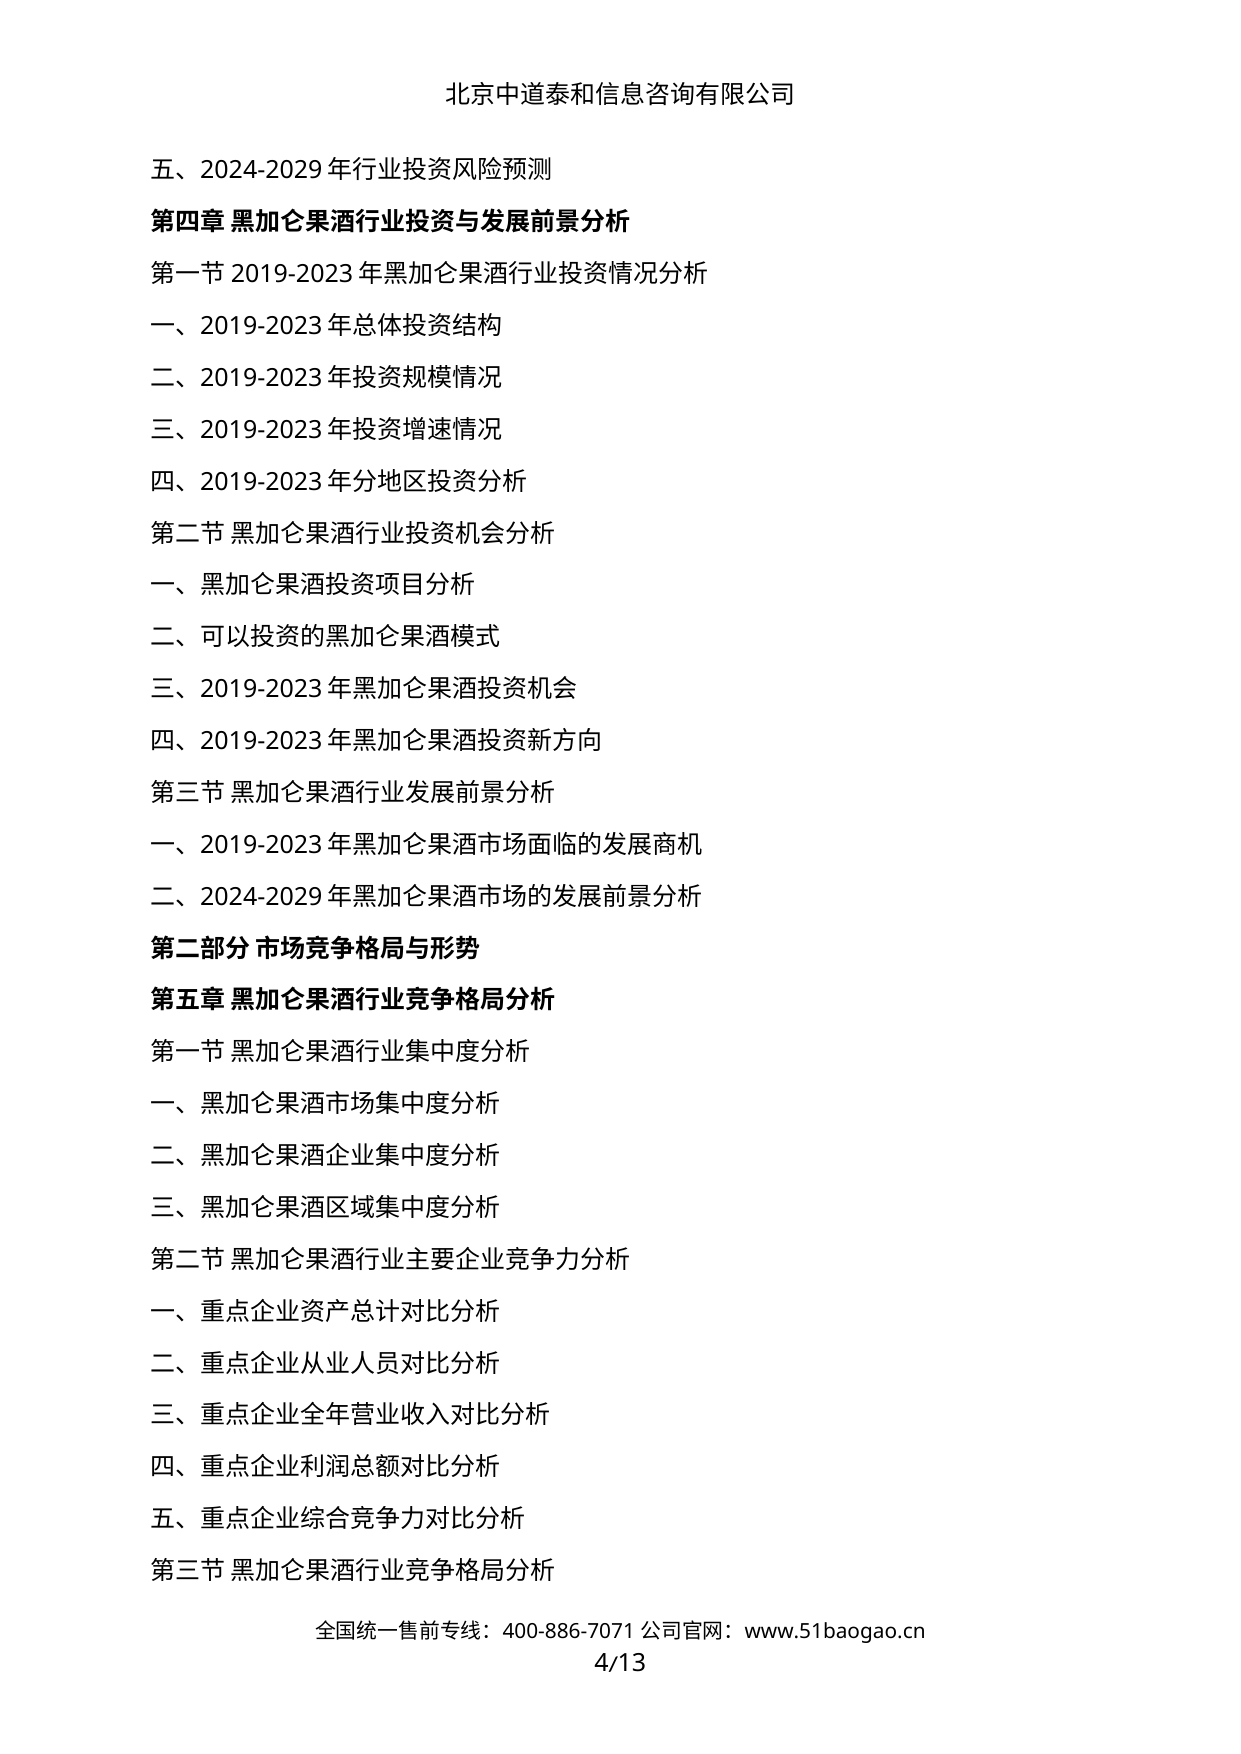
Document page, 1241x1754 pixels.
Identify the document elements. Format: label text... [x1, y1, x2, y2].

text 二、2024-2029年黑加仑果酒市场的发展前景分析 [150, 876, 1090, 912]
text 第三节 黑加仑果酒行业竞争格局分析 [150, 1551, 1090, 1587]
text 三、黑加仑果酒区域集中度分析 [150, 1187, 1090, 1224]
text 第三节 黑加仑果酒行业发展前景分析 [150, 772, 1090, 809]
text 四、重点企业利润总额对比分析 [150, 1447, 1090, 1483]
text 二、黑加仑果酒企业集中度分析 [150, 1136, 1090, 1172]
text 一、黑加仑果酒投资项目分析 [150, 565, 1090, 601]
text 一、2019-2023年黑加仑果酒市场面临的发展商机 [150, 824, 1090, 861]
text 第四章 黑加仑果酒行业投资与发展前景分析 [150, 202, 1090, 238]
text 第二节 黑加仑果酒行业投资机会分析 [150, 513, 1090, 549]
text 三、2019-2023年投资增速情况 [150, 409, 1090, 446]
text 第一节 黑加仑果酒行业集中度分析 [150, 1032, 1090, 1068]
text 一、重点企业资产总计对比分析 [150, 1291, 1090, 1327]
text 二、2019-2023年投资规模情况 [150, 357, 1090, 394]
text 第五章 黑加仑果酒行业竞争格局分析 [150, 980, 1090, 1016]
text 第一节 2019-2023年黑加仑果酒行业投资情况分析 [150, 254, 1090, 290]
text 四、2019-2023年黑加仑果酒投资新方向 [150, 721, 1090, 757]
text 第二节 黑加仑果酒行业主要企业竞争力分析 [150, 1239, 1090, 1276]
text 第二部分 市场竞争格局与形势 [150, 928, 1090, 964]
text 二、可以投资的黑加仑果酒模式 [150, 617, 1090, 653]
text 三、2019-2023年黑加仑果酒投资机会 [150, 669, 1090, 705]
text 一、黑加仑果酒市场集中度分析 [150, 1084, 1090, 1120]
text 二、重点企业从业人员对比分析 [150, 1343, 1090, 1379]
text 五、2024-2029年行业投资风险预测 [150, 150, 1090, 186]
text 三、重点企业全年营业收入对比分析 [150, 1395, 1090, 1431]
text 五、重点企业综合竞争力对比分析 [150, 1499, 1090, 1535]
text 一、2019-2023年总体投资结构 [150, 306, 1090, 342]
text 四、2019-2023年分地区投资分析 [150, 461, 1090, 497]
